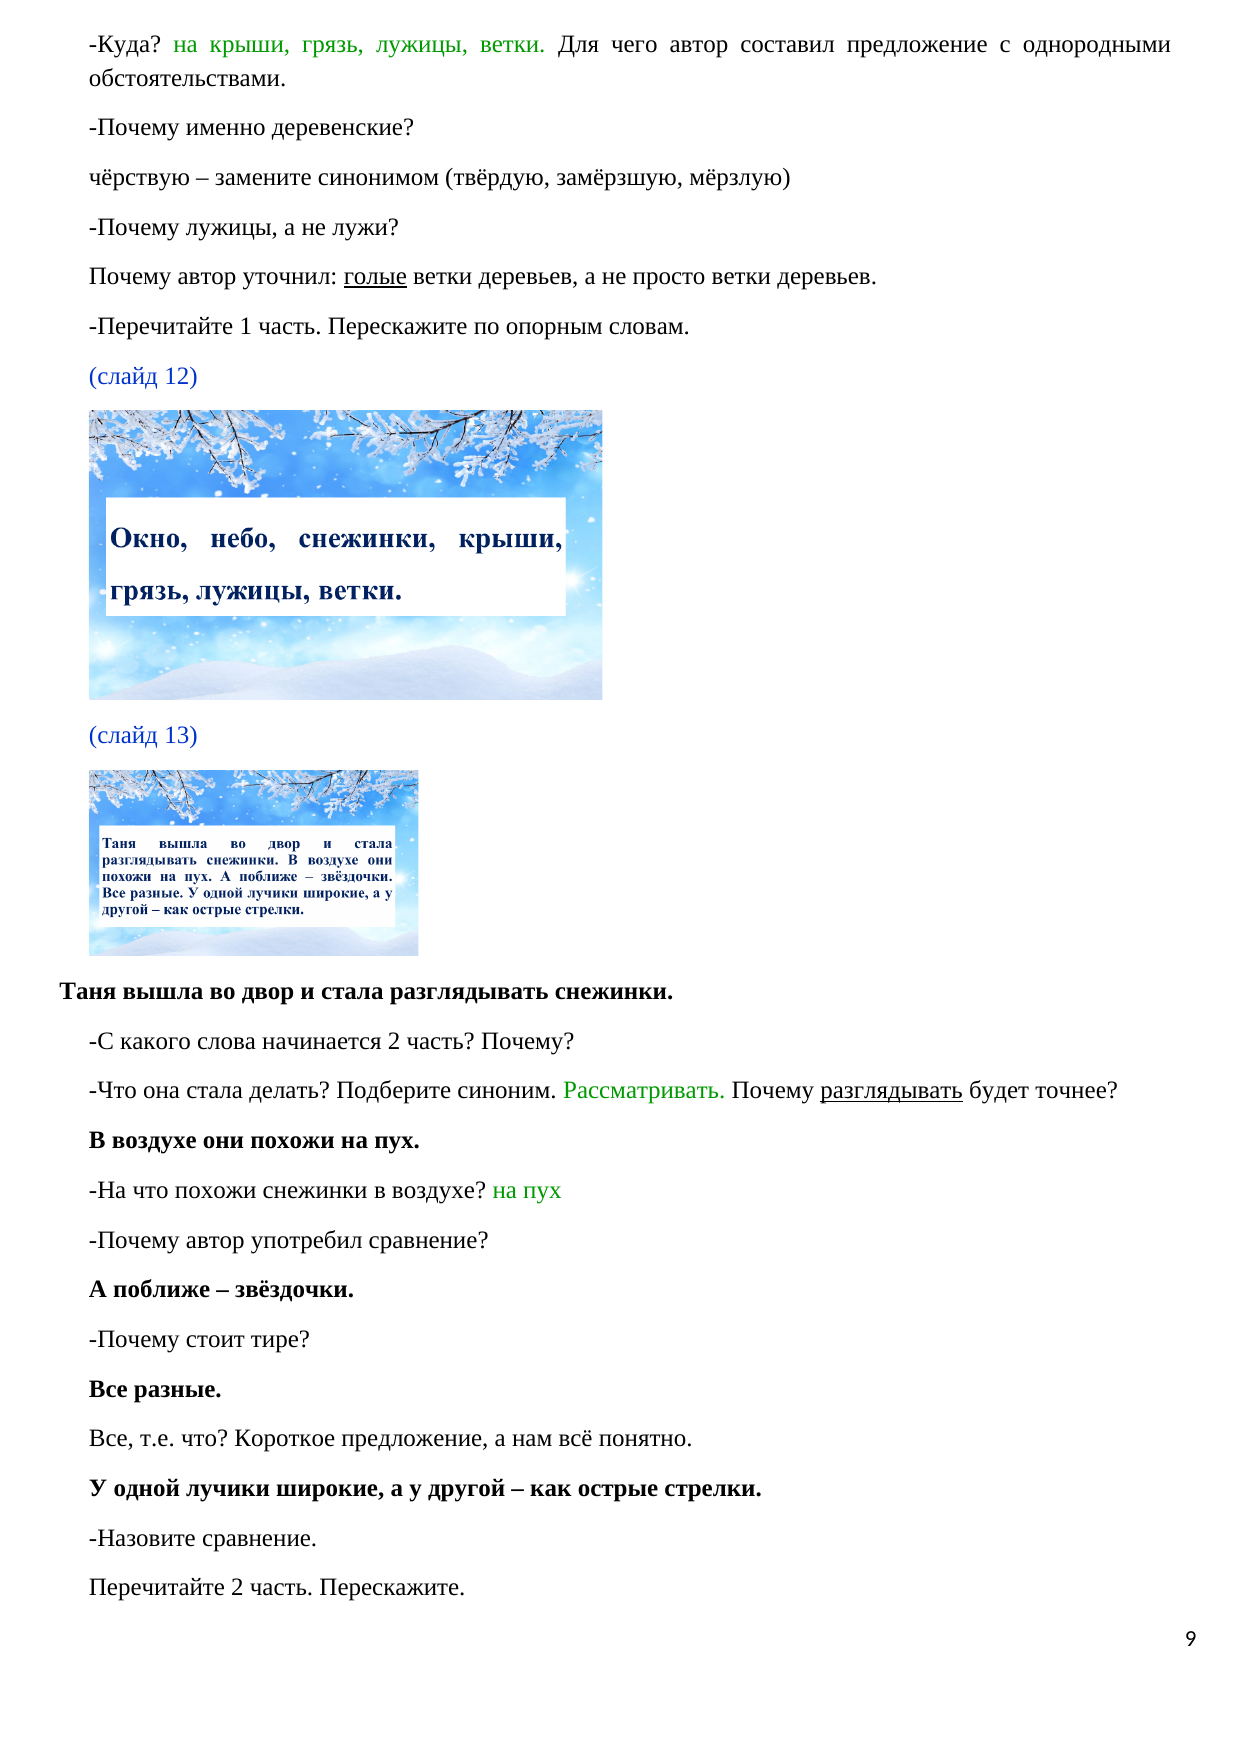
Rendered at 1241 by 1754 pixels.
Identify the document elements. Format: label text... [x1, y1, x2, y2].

text -Куда? на крыши, грязь, лужицы, ветки. Для чего автор составил предложение с однородными обстоятельствами. [89, 29, 1172, 91]
picture [88, 410, 603, 700]
text -Почему стоит тире? [89, 1324, 1167, 1353]
picture [88, 770, 419, 956]
text -Что она стала делать? Подберите синоним. Рассматривать. Почему разглядывать будет точнее? [89, 1076, 1167, 1104]
text А поближе – звёздочки. [89, 1274, 1167, 1303]
text -Назовите сравнение. [89, 1523, 1167, 1552]
text -Почему автор употребил сравнение? [89, 1225, 1167, 1253]
text -Почему именно деревенские? [89, 112, 1172, 141]
text (слайд 12) [89, 361, 1167, 389]
text -Перечитайте 1 часть. Перескажите по опорным словам. [89, 311, 1172, 340]
text -На что похожи снежинки в воздухе? на пух [89, 1175, 1167, 1204]
text чёрствую – замените синонимом (твёрдую, замёрзшую, мёрзлую) [89, 162, 1172, 191]
text -Почему лужицы, а не лужи? [89, 212, 1172, 240]
text Таня вышла во двор и стала разглядывать снежинки. [59, 976, 1167, 1005]
text У одной лучики широкие, а у другой – как острые стрелки. [89, 1473, 1167, 1502]
text В воздухе они похожи на пух. [89, 1125, 1167, 1154]
text Перечитайте 2 часть. Перескажите. [89, 1572, 1167, 1601]
text Все разные. [89, 1374, 1167, 1402]
text (слайд 13) [89, 720, 1167, 749]
text -С какого слова начинается 2 часть? Почему? [89, 1026, 1167, 1055]
text Все, т.е. что? Короткое предложение, а нам всё понятно. [89, 1423, 1167, 1452]
text Почему автор уточнил: голые ветки деревьев, а не просто ветки деревьев. [89, 261, 1172, 290]
